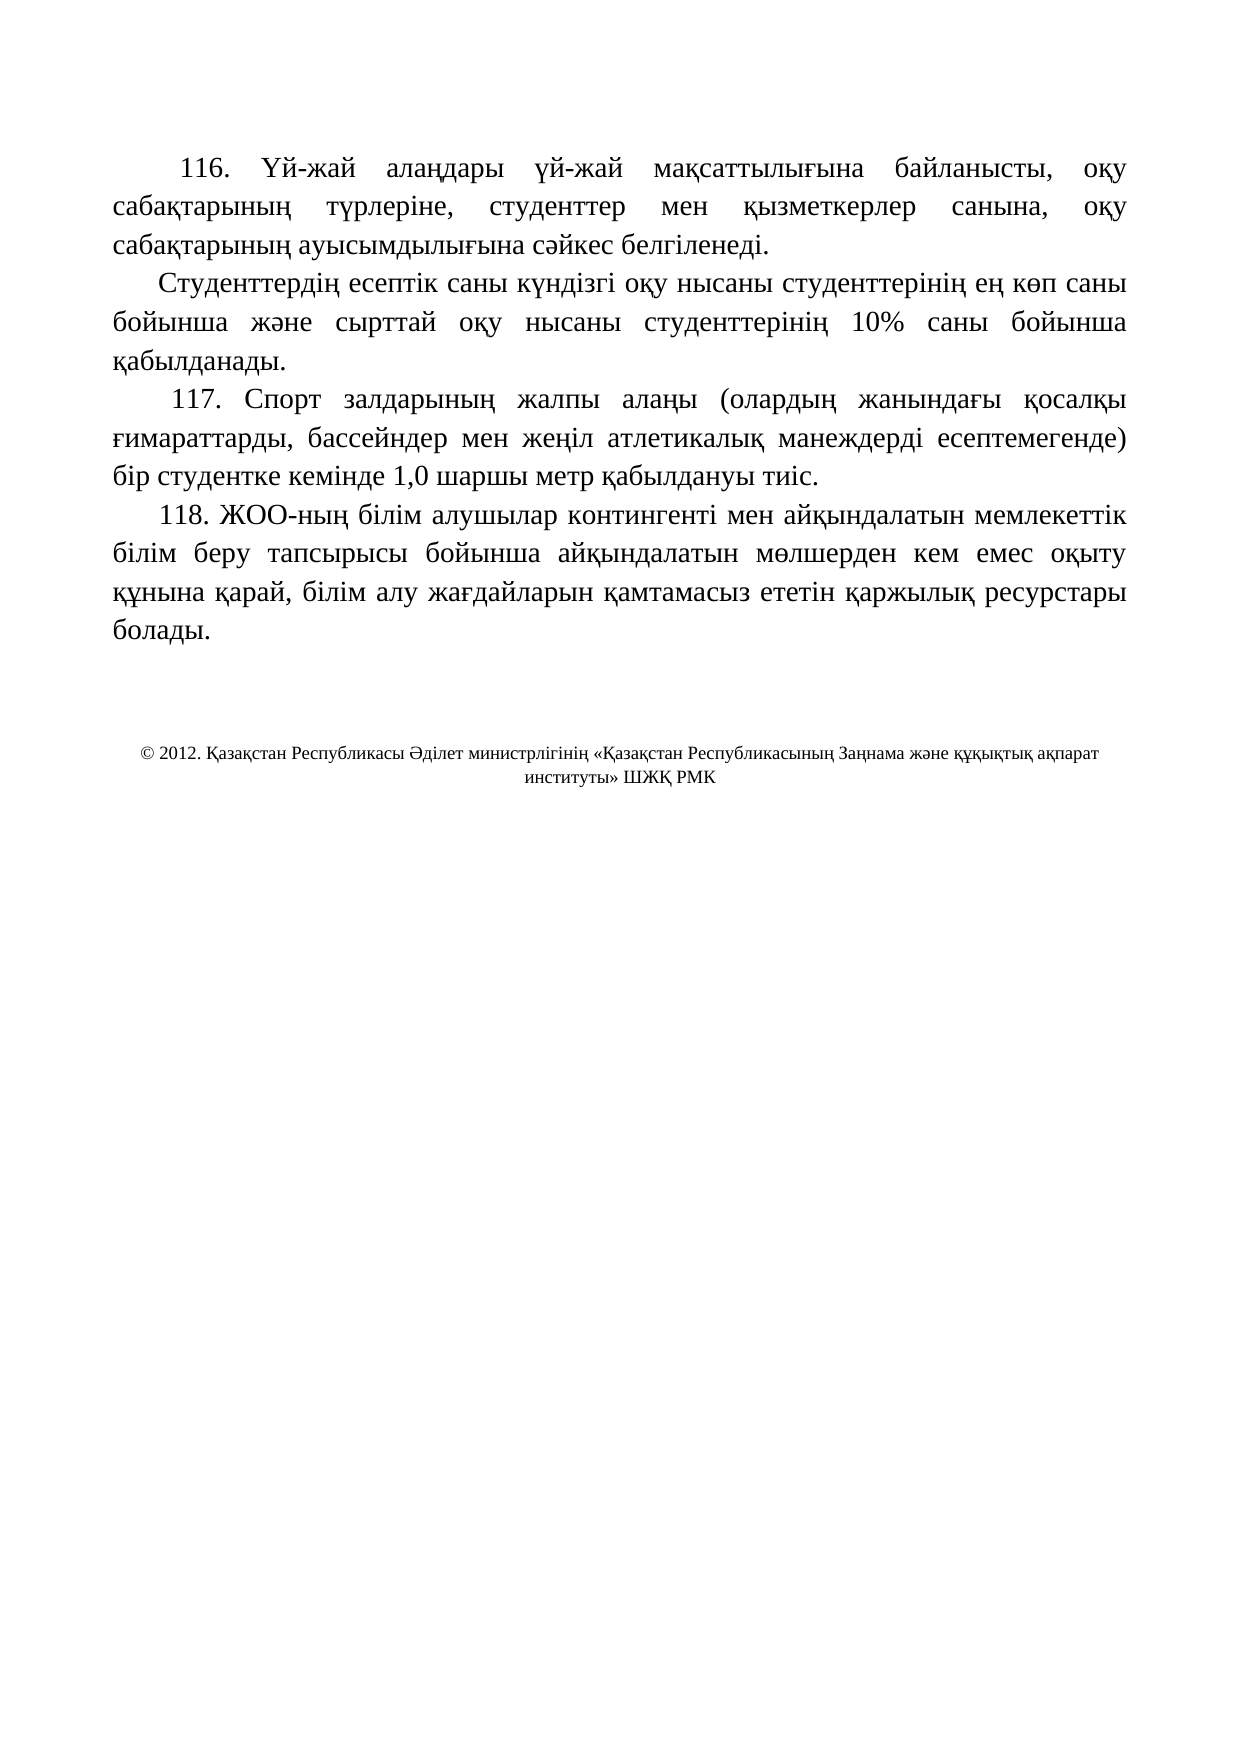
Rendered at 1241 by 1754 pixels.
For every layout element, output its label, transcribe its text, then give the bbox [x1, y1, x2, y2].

text © 2012. Қазақстан Республикасы Әділет министрлігінің «Қазақстан Республикасының Заңнама және құқықтық ақпарат институты» ШЖҚ РМК [112, 742, 1128, 788]
text Студенттердің есептік саны күндізгі оқу нысаны студенттерінің ең көп саны бойынша және сырттай оқу нысаны студенттерінің 10% саны бойынша қабылданады. [112, 266, 1128, 376]
text 117. Спорт залдарының жалпы алаңы (олардың жанындағы қосалқы ғимараттарды, бассейндер мен жеңіл атлетикалық манеждерді есептемегенде) бір студентке кемінде 1,0 шаршы метр қабылдануы тиіс. [112, 381, 1128, 492]
text 118. ЖОО-ның білім алушылар контингенті мен айқындалатын мемлекеттік білім беру тапсырысы бойынша айқындалатын мөлшерден кем емес оқыту құнына қарай, білім алу жағдайларын қамтамасыз ететін қаржылық ресурстары болады. [112, 497, 1128, 646]
text 116. Үй-жай алаңдары үй-жай мақсаттылығына байланысты, оқу сабақтарының түрлеріне, студенттер мен қызметкерлер санына, оқу сабақтарының ауысымдылығына сәйкес белгіленеді. [112, 150, 1128, 261]
